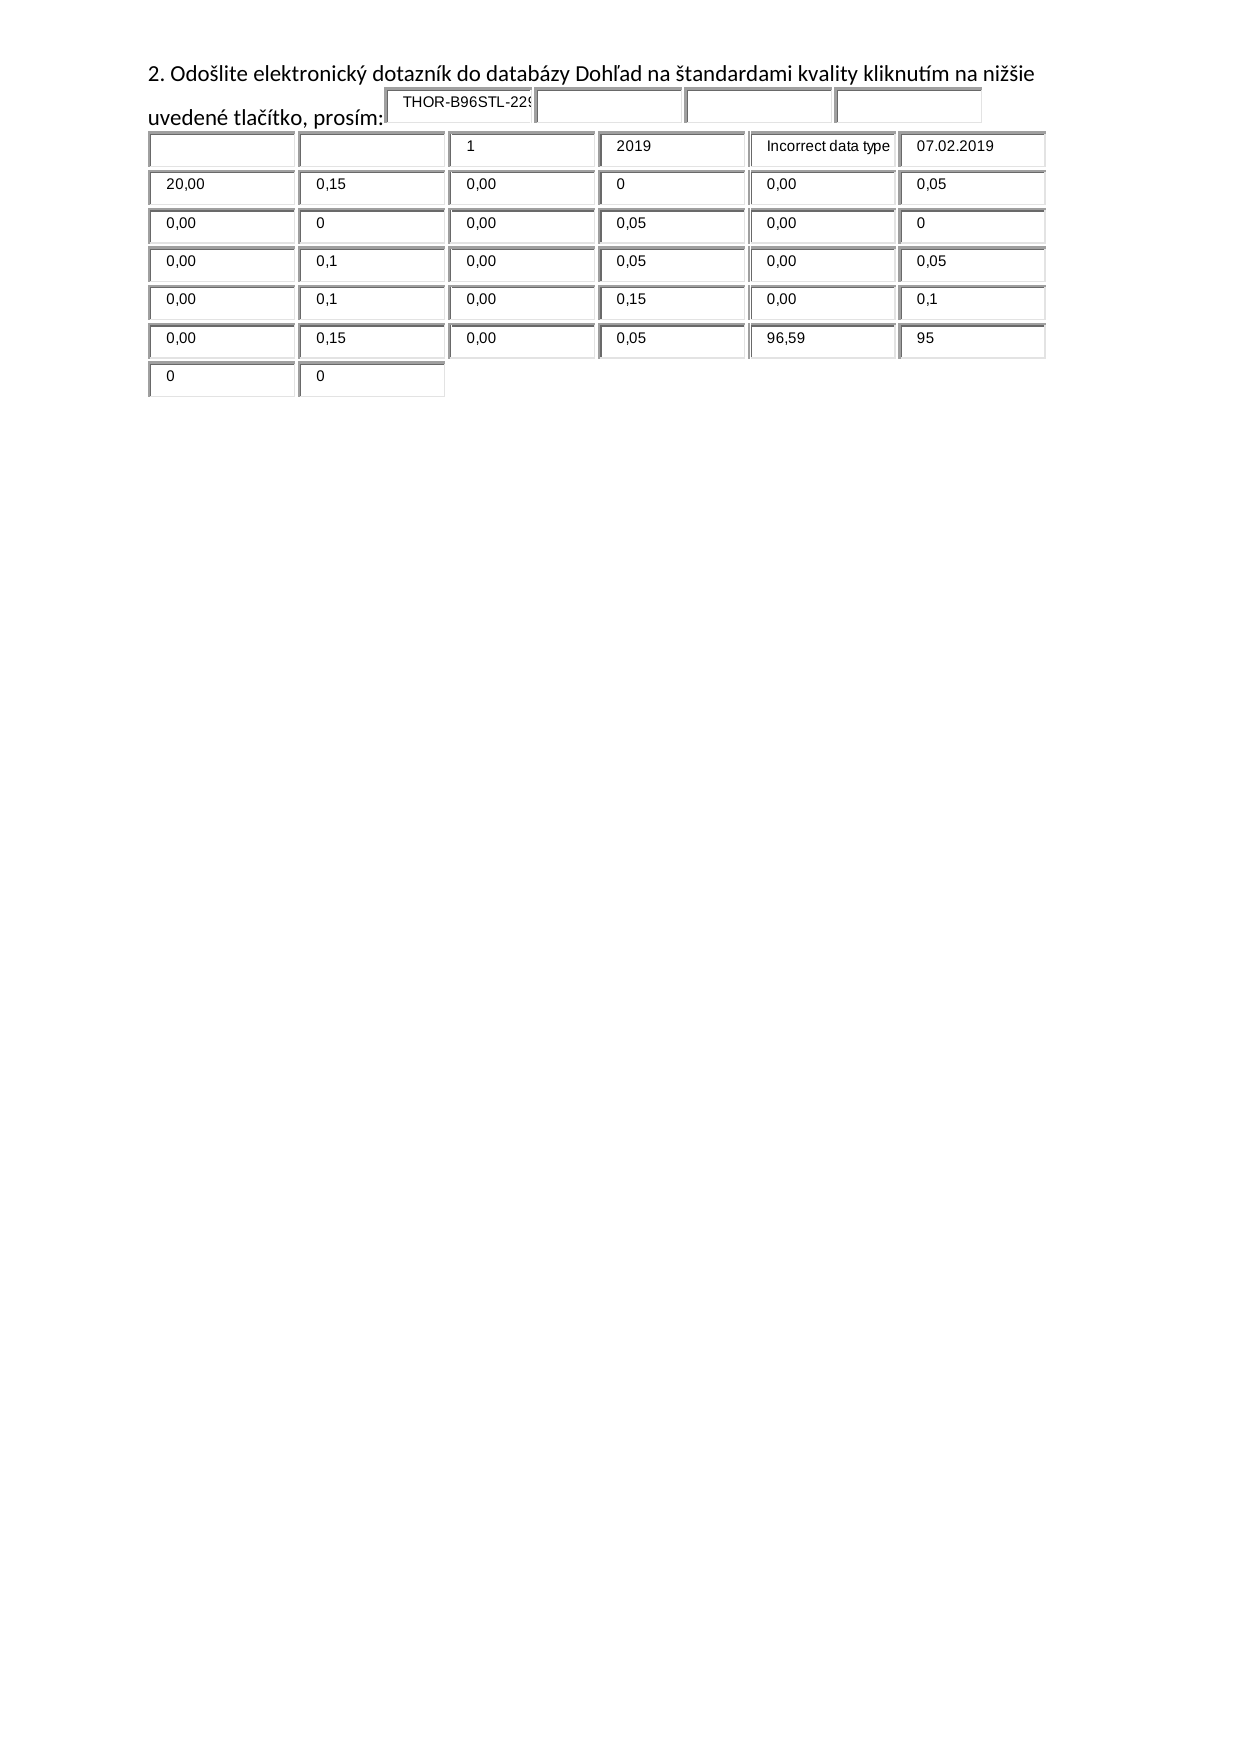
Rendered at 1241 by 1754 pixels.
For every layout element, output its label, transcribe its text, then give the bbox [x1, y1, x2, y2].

text 2. Odošlite elektronický dotazník do databázy Dohľad na štandardami kvality kliknutím na nižšie uvedené tlačítko, prosím:Spodná časť formulára [148, 59, 1093, 405]
